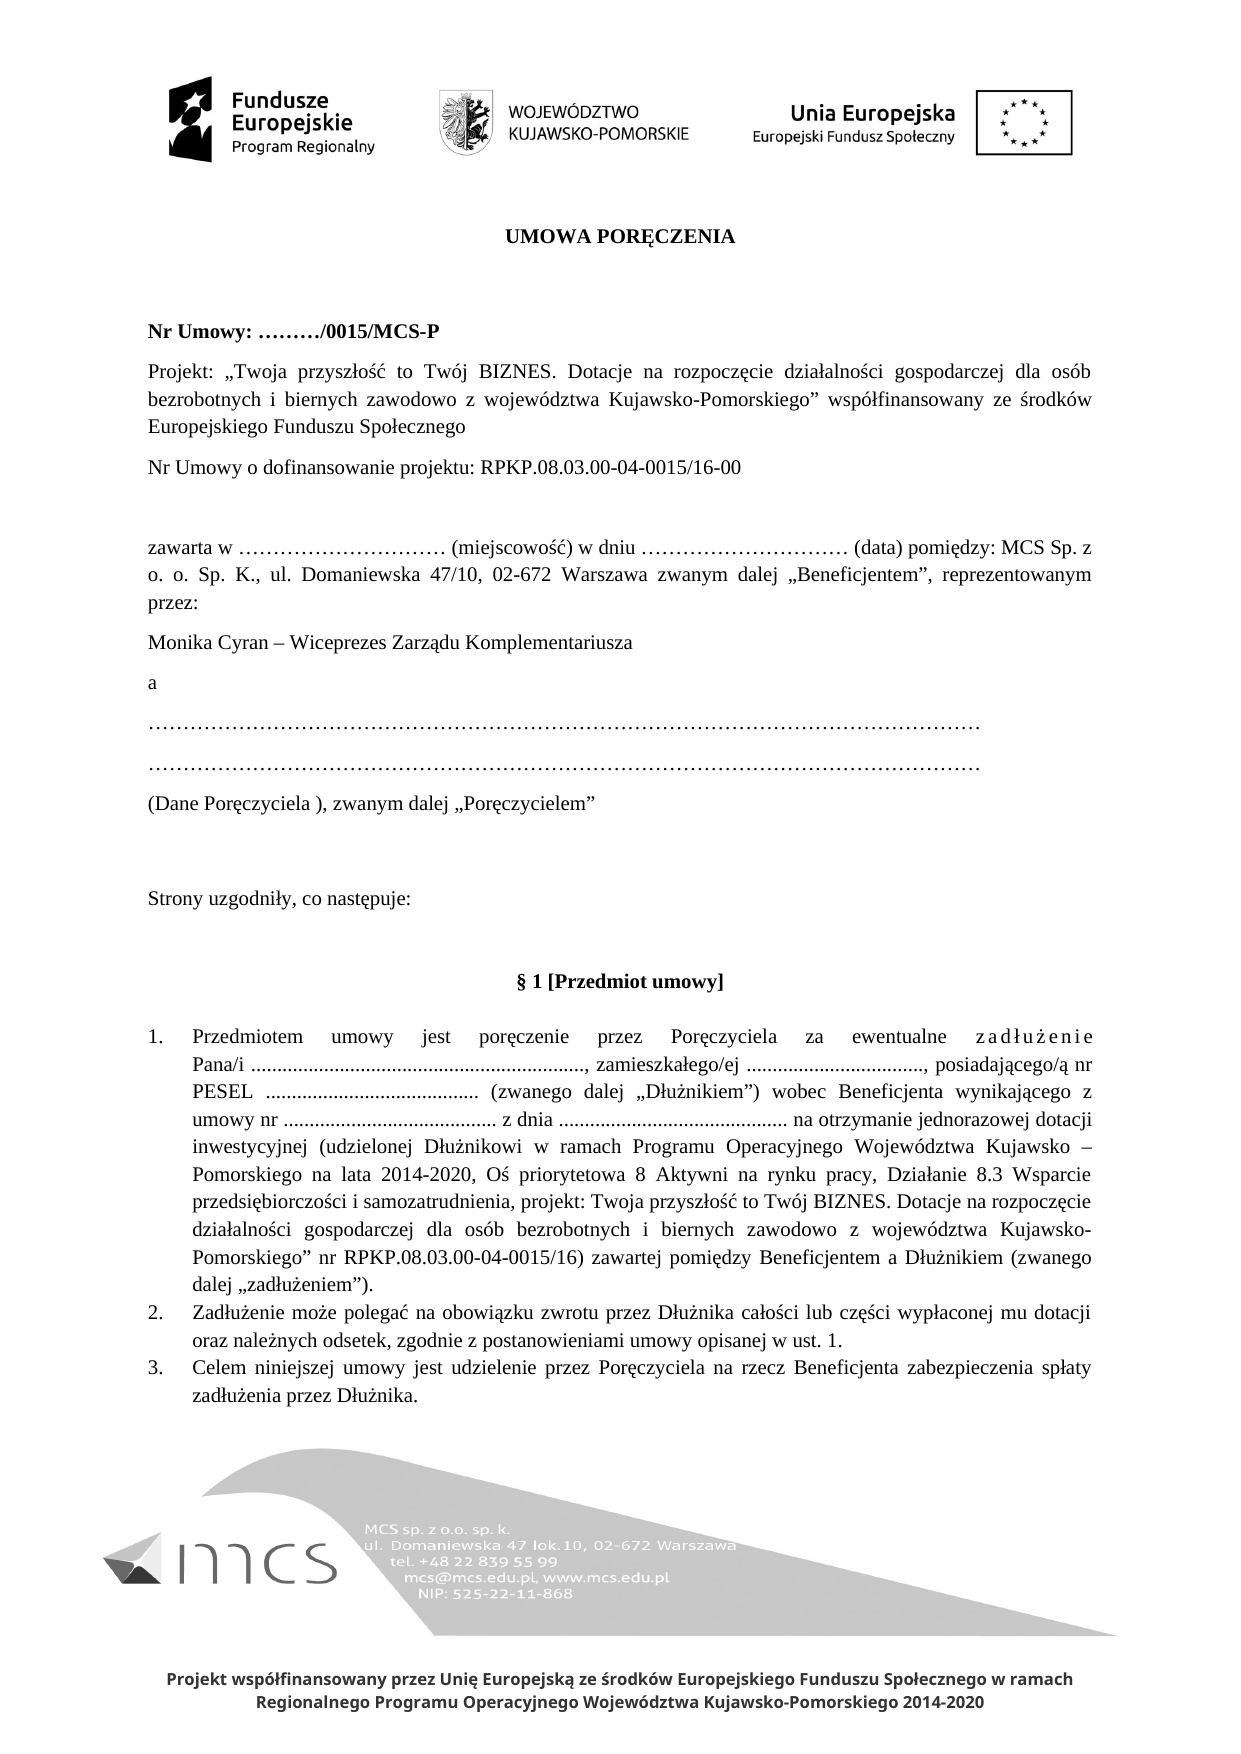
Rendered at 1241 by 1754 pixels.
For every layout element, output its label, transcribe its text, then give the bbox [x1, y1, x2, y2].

picture [36, 1441, 1241, 1661]
text § 1 [Przedmiot umowy] [148, 969, 1093, 993]
picture [147, 54, 1094, 184]
text Nr Umowy o dofinansowanie projektu: RPKP.08.03.00-04-0015/16-00 [148, 454, 1093, 479]
list Przedmiotem umowy jest poręczenie przez Poręczyciela za ewentualne zadłużenie Pana/i ................................................................, zamieszkałego/ej .................................., posiadającego/ą nr PESEL ......................................... (zwanego dalej „Dłużnikiem”) wobec Beneficjenta wynikającego z umowy nr ......................................... z dnia ............................................ na otrzymanie jednorazowej dotacji inwestycyjnej (udzielonej Dłużnikowi w ramach Programu Operacyjnego Województwa Kujawsko – Pomorskiego na lata 2014-2020, Oś priorytetowa 8 Aktywni na rynku pracy, Działanie 8.3 Wsparcie przedsiębiorczości i samozatrudnienia, projekt: Twoja przyszłość to Twój BIZNES. Dotacje na rozpoczęcie działalności gospodarczej dla osób bezrobotnych i biernych zawodowo z województwa Kujawsko-Pomorskiego” nr RPKP.08.03.00-04-0015/16) zawartej pomiędzy Beneficjentem a Dłużnikiem (zwanego dalej „zadłużeniem”). [148, 1024, 1093, 1296]
text Projekt: „Twoja przyszłość to Twój BIZNES. Dotacje na rozpoczęcie działalności gospodarczej dla osób bezrobotnych i biernych zawodowo z województwa Kujawsko-Pomorskiego” współfinansowany ze środków Europejskiego Funduszu Społecznego [148, 359, 1093, 438]
text (Dane Poręczyciela ), zwanym dalej „Poręczycielem” [148, 791, 1093, 814]
text Nr Umowy: ………/0015/MCS-P [148, 319, 1093, 343]
text a [148, 670, 1093, 694]
list Celem niniejszej umowy jest udzielenie przez Poręczyciela na rzecz Beneficjenta zabezpieczenia spłaty zadłużenia przez Dłużnika. [148, 1355, 1093, 1407]
text Monika Cyran – Wiceprezes Zarządu Komplementariusza [148, 630, 1093, 654]
text zawarta w ………………………… (miejscowość) w dniu ………………………… (data) pomiędzy: MCS Sp. z o. o. Sp. K., ul. Domaniewska 47/10, 02-672 Warszawa zwanym dalej „Beneficjentem”, reprezentowanym przez: [148, 535, 1093, 614]
text UMOWA PORĘCZENIA [148, 224, 1093, 248]
text ………………………………………………………………………………………………………… [148, 710, 1093, 734]
text Strony uzgodniły, co następuje: [148, 886, 1093, 910]
list Zadłużenie może polegać na obowiązku zwrotu przez Dłużnika całości lub części wypłaconej mu dotacji oraz należnych odsetek, zgodnie z postanowieniami umowy opisanej w ust. 1. [148, 1300, 1093, 1352]
text ………………………………………………………………………………………………………… [148, 750, 1093, 774]
